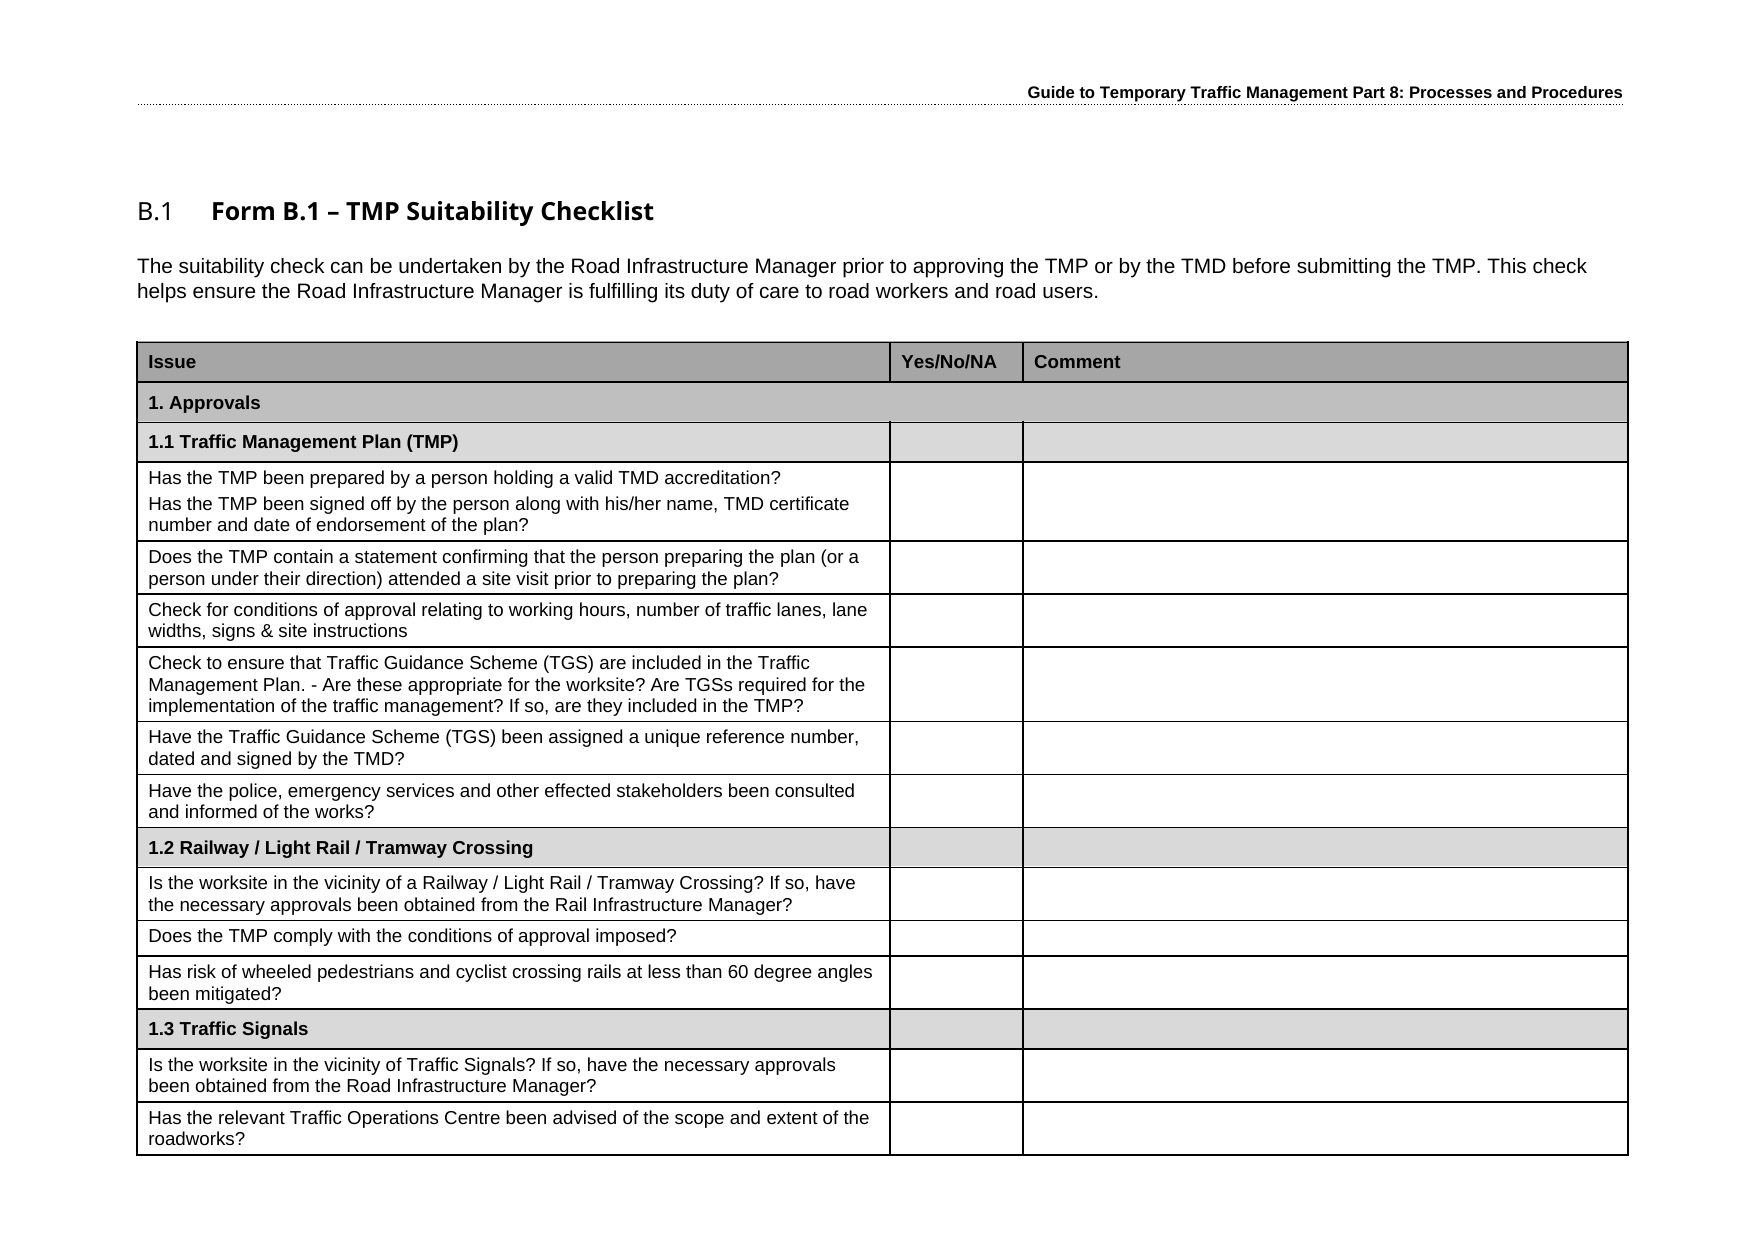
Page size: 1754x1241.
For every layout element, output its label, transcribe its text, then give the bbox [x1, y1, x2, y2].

table_header Yes/No/NA [891, 343, 1022, 381]
table_cell Has risk of wheeled pedestrians and cyclist crossing rails at less than 60 degree angles been mitigated? [138, 957, 889, 1008]
table_cell [891, 595, 1022, 646]
table_header Comment [1024, 343, 1627, 381]
table_cell [891, 1103, 1022, 1154]
table_cell 1.2 Railway / Light Rail / Tramway Crossing [138, 828, 889, 866]
table_cell Does the TMP comply with the conditions of approval imposed? [138, 921, 889, 955]
table_cell [891, 1050, 1022, 1101]
table_cell [1024, 648, 1627, 721]
table_cell [891, 921, 1022, 955]
table_cell [1024, 775, 1627, 827]
table_header Issue [138, 343, 889, 381]
table_cell [1024, 868, 1627, 919]
table_cell Have the police, emergency services and other effected stakeholders been consulted and informed of the works? [138, 775, 889, 827]
table_cell 1.1 Traffic Management Plan (TMP) [138, 423, 889, 461]
table_cell [891, 463, 1022, 540]
table_cell [1024, 423, 1627, 461]
table_cell [1024, 1050, 1627, 1101]
table_cell 1.3 Traffic Signals [138, 1010, 889, 1048]
table_cell [891, 775, 1022, 827]
table_cell [1024, 722, 1627, 774]
table_cell [1024, 595, 1627, 646]
table_cell Check to ensure that Traffic Guidance Scheme (TGS) are included in the Traffic Management Plan. - Are these appropriate for the worksite? Are TGSs required for the implementation of the traffic management? If so, are they included in the TMP? [138, 648, 889, 721]
table_cell [891, 648, 1022, 721]
table_cell [891, 957, 1022, 1008]
table_cell [891, 868, 1022, 919]
table_cell [1024, 957, 1627, 1008]
table_cell [1024, 828, 1627, 866]
table_cell [891, 1010, 1022, 1048]
table_cell Does the TMP contain a statement confirming that the person preparing the plan (or a person under their direction) attended a site visit prior to preparing the plan? [138, 542, 889, 593]
table_cell [1024, 542, 1627, 593]
table_cell [1024, 1010, 1627, 1048]
subtitle Form B.1 – TMP Suitability Checklist [137, 193, 1623, 227]
table_cell Has the TMP been prepared by a person holding a valid TMD accreditation? Has the TMP been signed off by the person along with his/her name, TMD certificate number and date of endorsement of the plan? [138, 463, 889, 540]
table_cell Check for conditions of approval relating to working hours, number of traffic lanes, lane widths, signs & site instructions [138, 595, 889, 646]
table_cell [891, 542, 1022, 593]
table_cell [891, 828, 1022, 866]
table_cell Is the worksite in the vicinity of Traffic Signals? If so, have the necessary approvals been obtained from the Road Infrastructure Manager? [138, 1050, 889, 1101]
table_cell 1. Approvals [138, 383, 1627, 421]
table_cell [1024, 1103, 1627, 1154]
table_cell Is the worksite in the vicinity of a Railway / Light Rail / Tramway Crossing? If so, have the necessary approvals been obtained from the Rail Infrastructure Manager? [138, 868, 889, 919]
table_cell Has the relevant Traffic Operations Centre been advised of the scope and extent of the roadworks? [138, 1103, 889, 1154]
table_cell [1024, 921, 1627, 955]
text The suitability check can be undertaken by the Road Infrastructure Manager prior to approving the TMP or by the TMD before submitting the TMP. This check helps ensure the Road Infrastructure Manager is fulfilling its duty of care to road workers and road users. [137, 252, 1623, 302]
table_cell Have the Traffic Guidance Scheme (TGS) been assigned a unique reference number, dated and signed by the TMD? [138, 722, 889, 774]
table_cell [891, 423, 1022, 461]
table_cell [891, 722, 1022, 774]
table_cell [1024, 463, 1627, 540]
